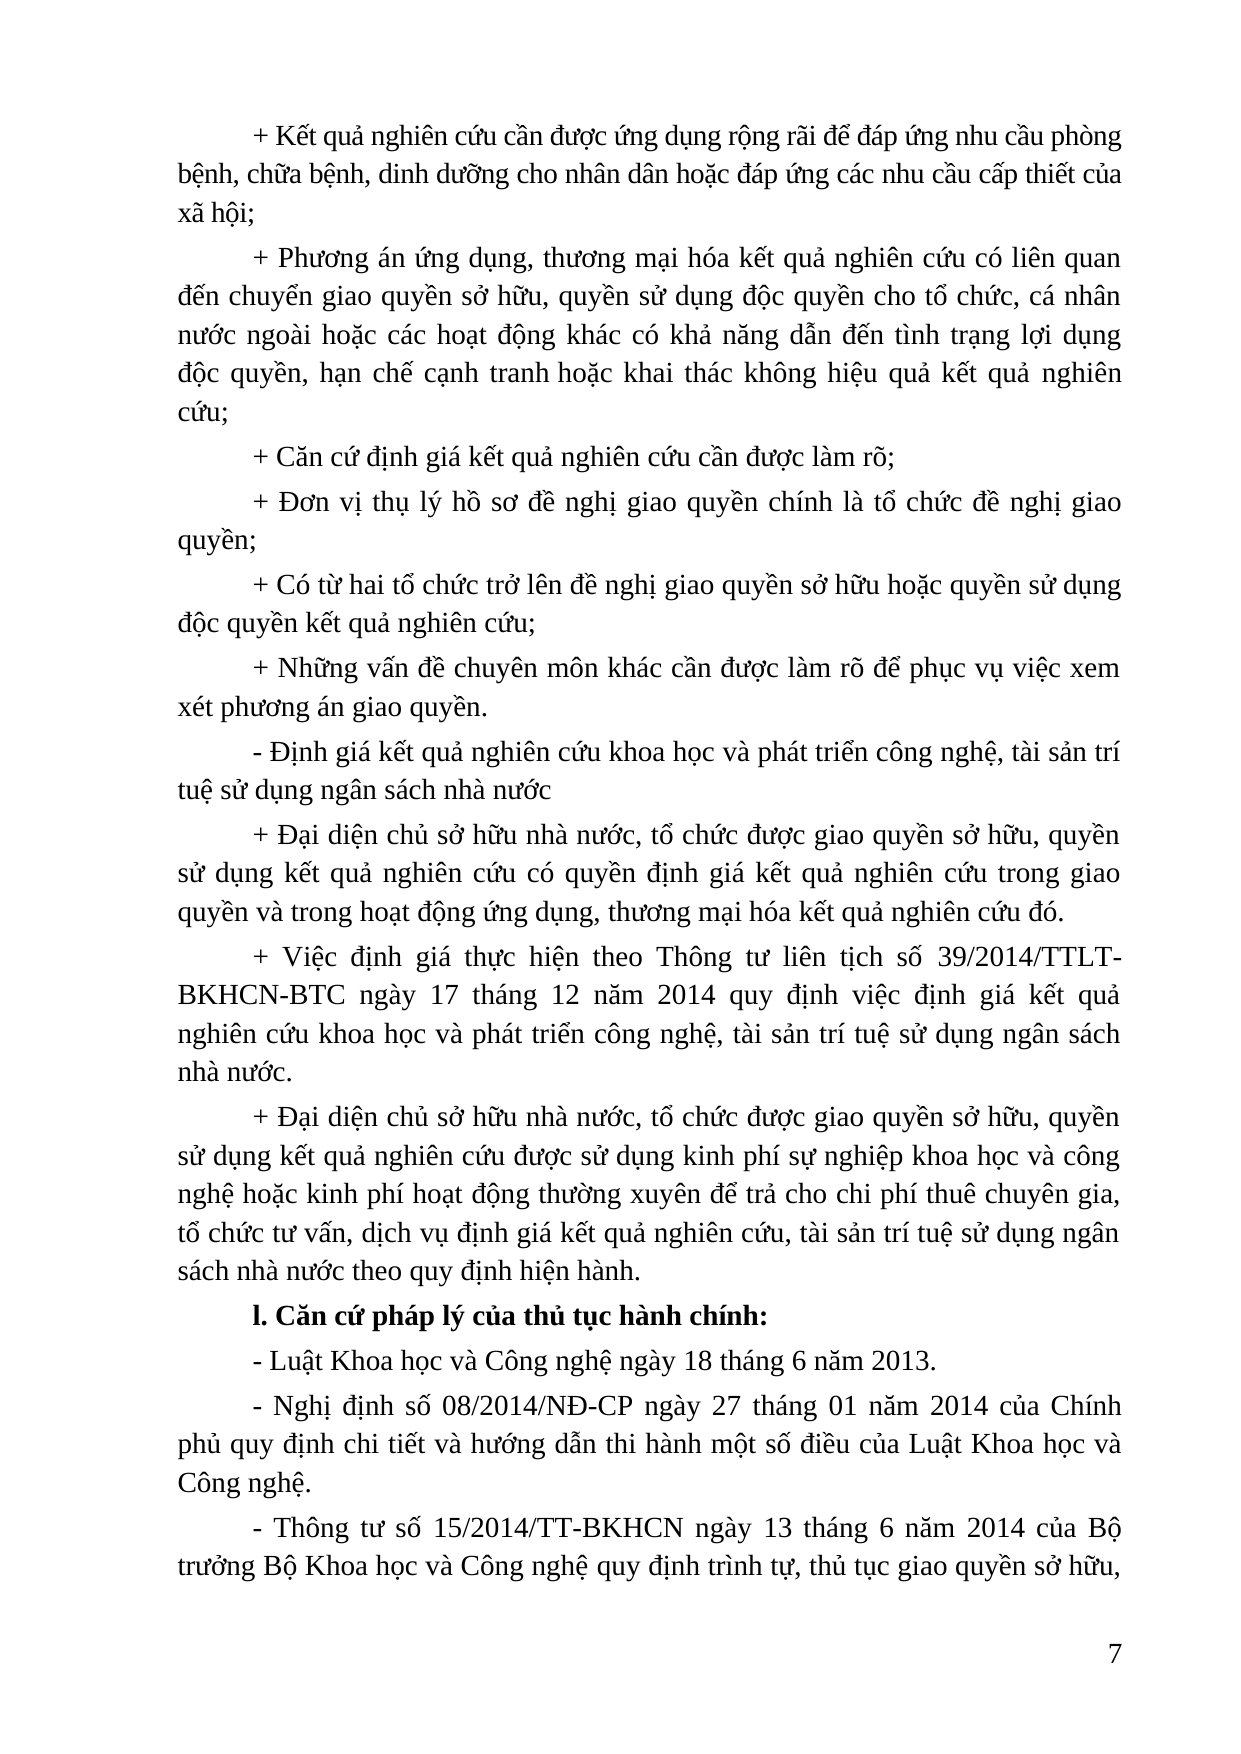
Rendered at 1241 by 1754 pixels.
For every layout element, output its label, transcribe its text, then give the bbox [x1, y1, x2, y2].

text + Việc định giá thực hiện theo Thông tư liên tịch số 39/2014/TTLT-BKHCN-BTC ngày 17 tháng 12 năm 2014 quy định việc định giá kết quả nghiên cứu khoa học và phát triển công nghệ, tài sản trí tuệ sử dụng ngân sách nhà nước. [177, 939, 1122, 1088]
text l. Căn cứ pháp lý của thủ tục hành chính: [177, 1298, 1122, 1332]
text - Nghị định số 08/2014/NĐ-CP ngày 27 tháng 01 năm 2014 của Chính phủ quy định chi tiết và hướng dẫn thi hành một số điều của Luật Khoa học và Công nghệ. [177, 1388, 1122, 1498]
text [177, 1510, 1122, 1582]
text + Đơn vị thụ lý hồ sơ đề nghị giao quyền chính là tổ chức đề nghị giao quyền; [177, 484, 1122, 556]
text + Những vấn đề chuyên môn khác cần được làm rõ để phục vụ việc xem xét phương án giao quyền. [177, 650, 1122, 722]
text - Định giá kết quả nghiên cứu khoa học và phát triển công nghệ, tài sản trí tuệ sử dụng ngân sách nhà nước [177, 734, 1122, 806]
text - Luật Khoa học và Công nghệ ngày 18 tháng 6 năm 2013. [177, 1343, 1122, 1377]
text + Kết quả nghiên cứu cần được ứng dụng rộng rãi để đáp ứng nhu cầu phòng bệnh, chữa bệnh, dinh dưỡng cho nhân dân hoặc đáp ứng các nhu cầu cấp thiết của xã hội; [177, 118, 1122, 229]
text + Có từ hai tổ chức trở lên đề nghị giao quyền sở hữu hoặc quyền sử dụng độc quyền kết quả nghiên cứu; [177, 567, 1122, 639]
text + Căn cứ định giá kết quả nghiên cứu cần được làm rõ; [177, 439, 1122, 472]
text + Đại diện chủ sở hữu nhà nước, tổ chức được giao quyền sở hữu, quyền sử dụng kết quả nghiên cứu có quyền định giá kết quả nghiên cứu trong giao quyền và trong hoạt động ứng dụng, thương mại hóa kết quả nghiên cứu đó. [177, 817, 1122, 928]
text + Đại diện chủ sở hữu nhà nước, tổ chức được giao quyền sở hữu, quyền sử dụng kết quả nghiên cứu được sử dụng kinh phí sự nghiệp khoa học và công nghệ hoặc kinh phí hoạt động thường xuyên để trả cho chi phí thuê chuyên gia, tổ chức tư vấn, dịch vụ định giá kết quả nghiên cứu, tài sản trí tuệ sử dụng ngân sách nhà nước theo quy định hiện hành. [177, 1099, 1122, 1287]
text + Phương án ứng dụng, thương mại hóa kết quả nghiên cứu có liên quan đến chuyển giao quyền sở hữu, quyền sử dụng độc quyền cho tổ chức, cá nhân nước ngoài hoặc các hoạt động khác có khả năng dẫn đến tình trạng lợi dụng độc quyền, hạn chế cạnh tranh hoặc khai thác không hiệu quả kết quả nghiên cứu; [177, 240, 1122, 428]
